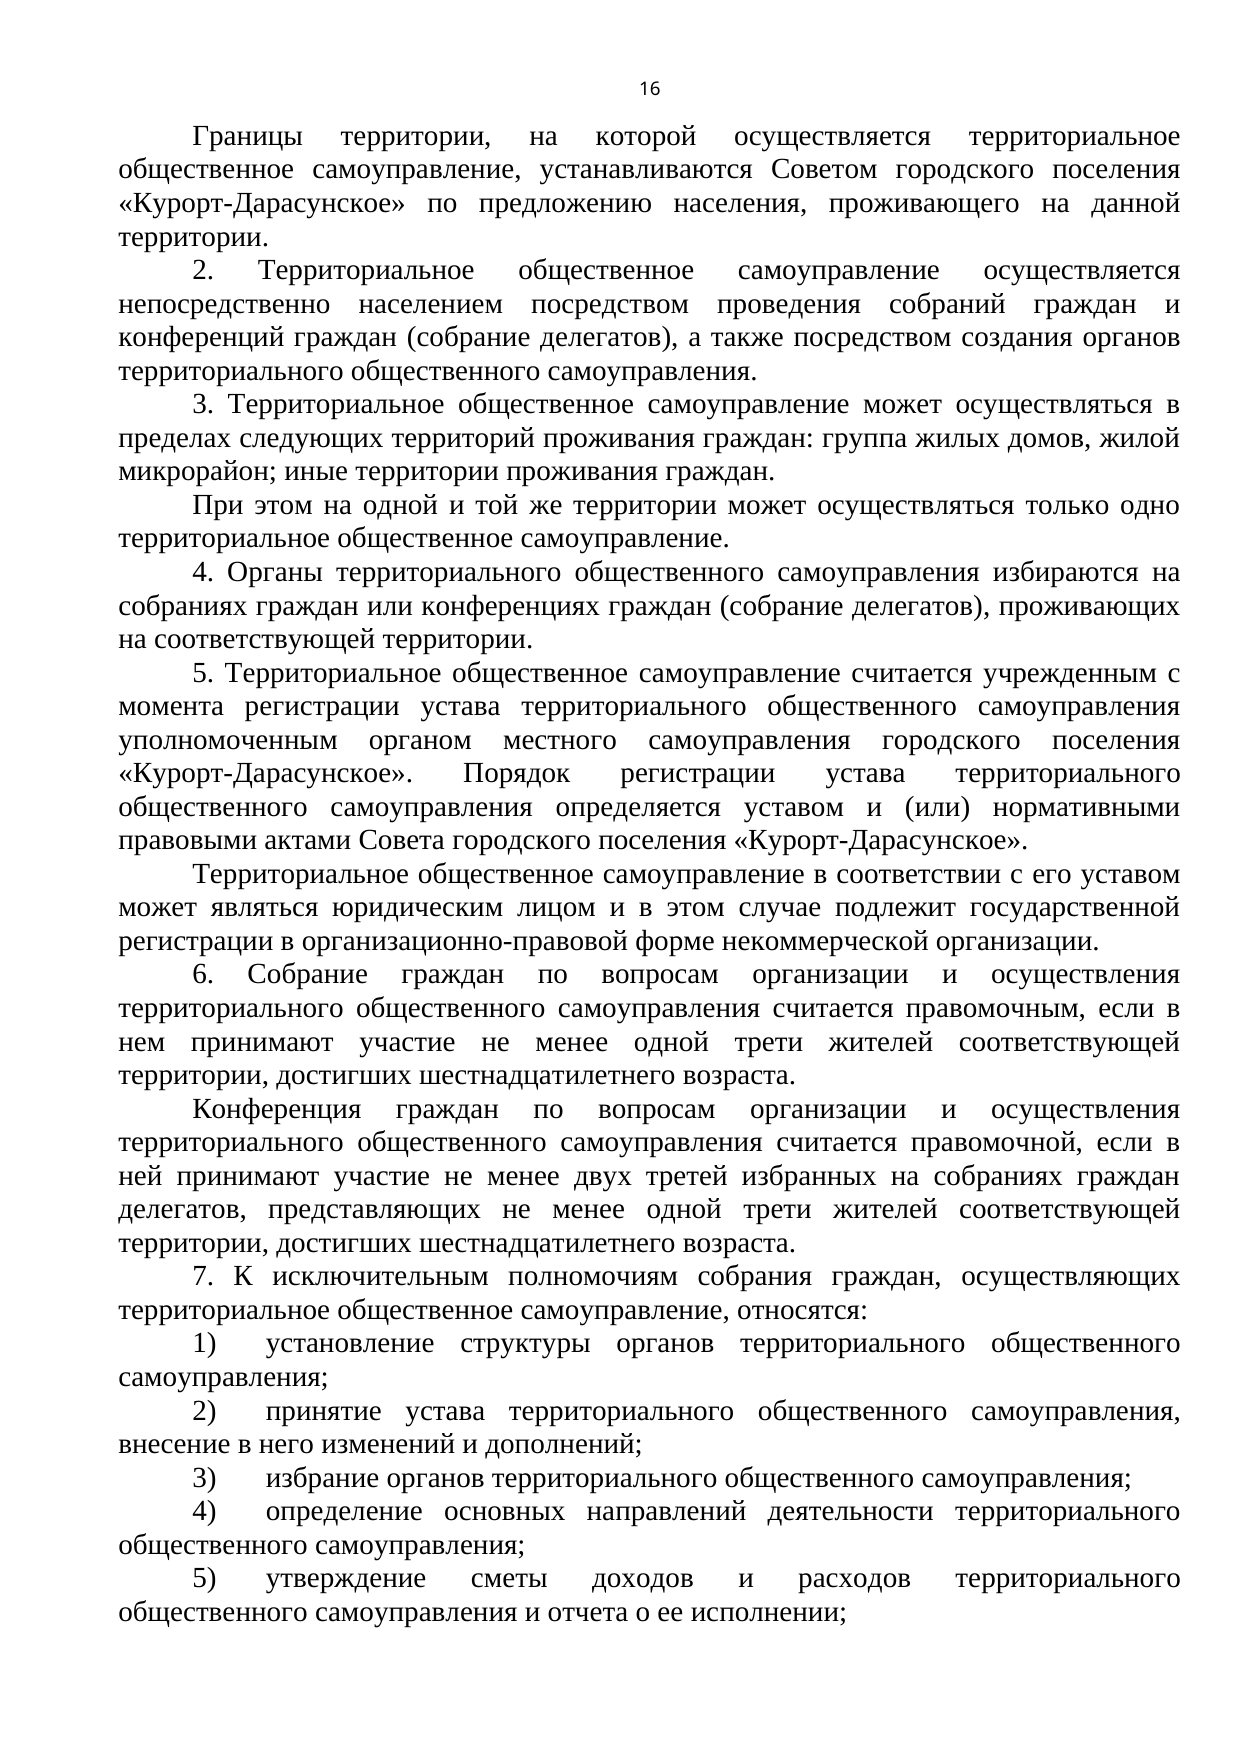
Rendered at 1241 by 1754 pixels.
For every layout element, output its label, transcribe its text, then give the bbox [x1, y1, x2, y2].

text 3. Территориальное общественное самоуправление может осуществляться в пределах следующих территорий проживания граждан: группа жилых домов, жилой микрорайон; иные территории проживания граждан. [118, 386, 1181, 487]
text Конференция граждан по вопросам организации и осуществления территориального общественного самоуправления считается правомочной, если в ней принимают участие не менее двух третей избранных на собраниях граждан делегатов, представляющих не менее одной трети жителей соответствующей территории, достигших шестнадцатилетнего возраста. [118, 1091, 1181, 1258]
text При этом на одной и той же территории может осуществляться только одно территориальное общественное самоуправление. [118, 487, 1181, 554]
text 5. Территориальное общественное самоуправление считается учрежденным с момента регистрации устава территориального общественного самоуправления уполномоченным органом местного самоуправления городского поселения «Курорт-Дарасунское». Порядок регистрации устава территориального общественного самоуправления определяется уставом и (или) нормативными правовыми актами Совета городского поселения «Курорт-Дарасунское». [118, 655, 1181, 856]
text Границы территории, на которой осуществляется территориальное общественное самоуправление, устанавливаются Советом городского поселения «Курорт-Дарасунское» по предложению населения, проживающего на данной территории. [118, 118, 1181, 252]
list принятие устава территориального общественного самоуправления, внесение в него изменений и дополнений; [118, 1393, 1181, 1460]
text 7. К исключительным полномочиям собрания граждан, осуществляющих территориальное общественное самоуправление, относятся: [118, 1258, 1181, 1326]
text 6. Собрание граждан по вопросам организации и осуществления территориального общественного самоуправления считается правомочным, если в нем принимают участие не менее одной трети жителей соответствующей территории, достигших шестнадцатилетнего возраста. [118, 957, 1181, 1091]
list определение основных направлений деятельности территориального общественного самоуправления; [118, 1493, 1181, 1560]
list избрание органов территориального общественного самоуправления; [118, 1460, 1181, 1493]
text 4. Органы территориального общественного самоуправления избираются на собраниях граждан или конференциях граждан (собрание делегатов), проживающих на соответствующей территории. [118, 554, 1181, 655]
list утверждение сметы доходов и расходов территориального общественного самоуправления и отчета о ее исполнении; [118, 1560, 1181, 1627]
text Территориальное общественное самоуправление в соответствии с его уставом может являться юридическим лицом и в этом случае подлежит государственной регистрации в организационно-правовой форме некоммерческой организации. [118, 856, 1181, 957]
text 2. Территориальное общественное самоуправление осуществляется непосредственно населением посредством проведения собраний граждан и конференций граждан (собрание делегатов), а также посредством создания органов территориального общественного самоуправления. [118, 252, 1181, 386]
list установление структуры органов территориального общественного самоуправления; [118, 1326, 1181, 1393]
